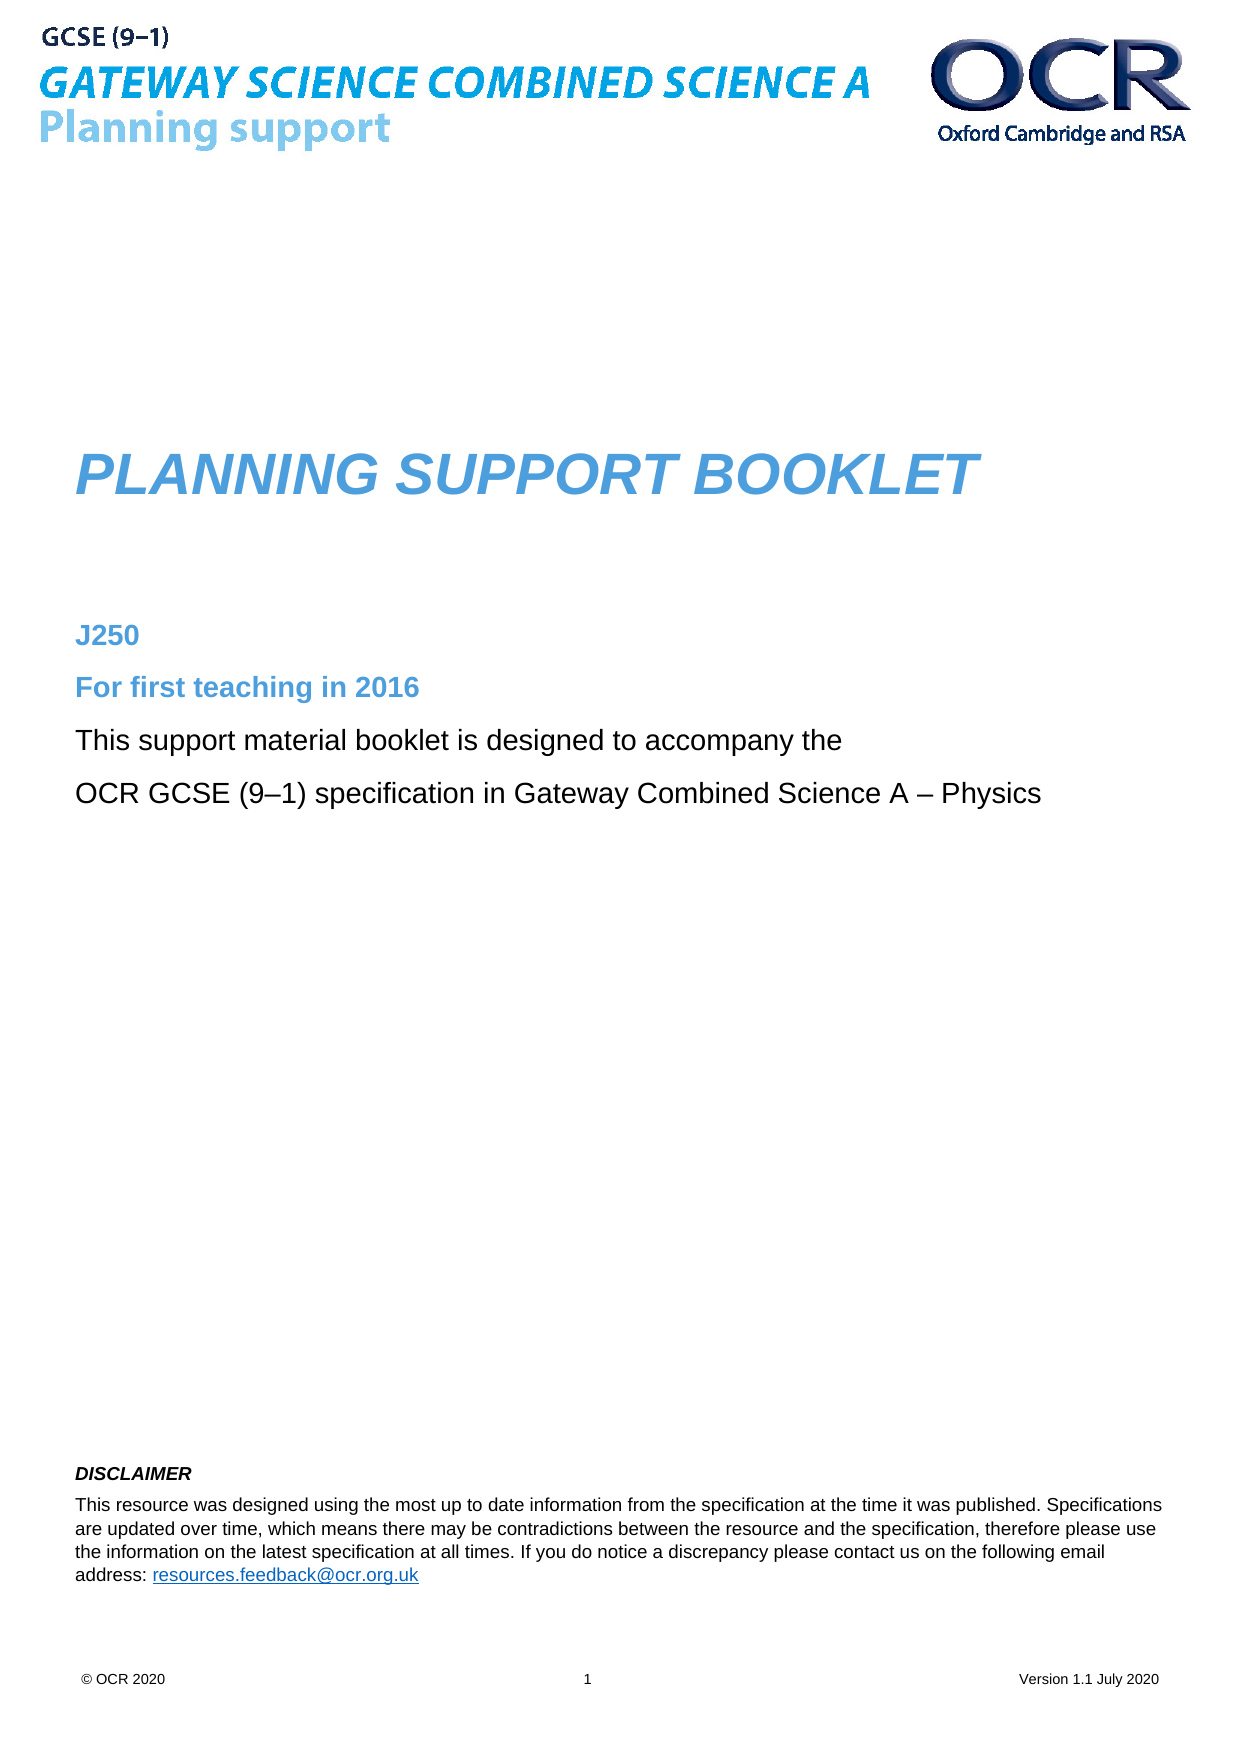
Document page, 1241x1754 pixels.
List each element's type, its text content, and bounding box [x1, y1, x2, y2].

text This resource was designed using the most up to date information from the specification at the time it was published. Specifications are updated over time, which means there may be contradictions between the resource and the specification, therefore please use the information on the latest specification at all times. If you do notice a discrepancy please contact us on the following email address: resources.feedback@ocr.org.uk [75, 1494, 1165, 1585]
text DISCLAIMER [75, 1463, 1165, 1484]
text OCR GCSE (9–1) specification in Gateway Combined Science A – Physics [75, 776, 1165, 809]
text This support material booklet is designed to accompany the [75, 723, 1165, 757]
subtitle PLANNING SUPPORT BOOKLET [75, 439, 1165, 507]
text J250 [75, 618, 1165, 651]
text For first teaching in 2016 [75, 670, 1165, 704]
picture [0, 0, 1238, 175]
